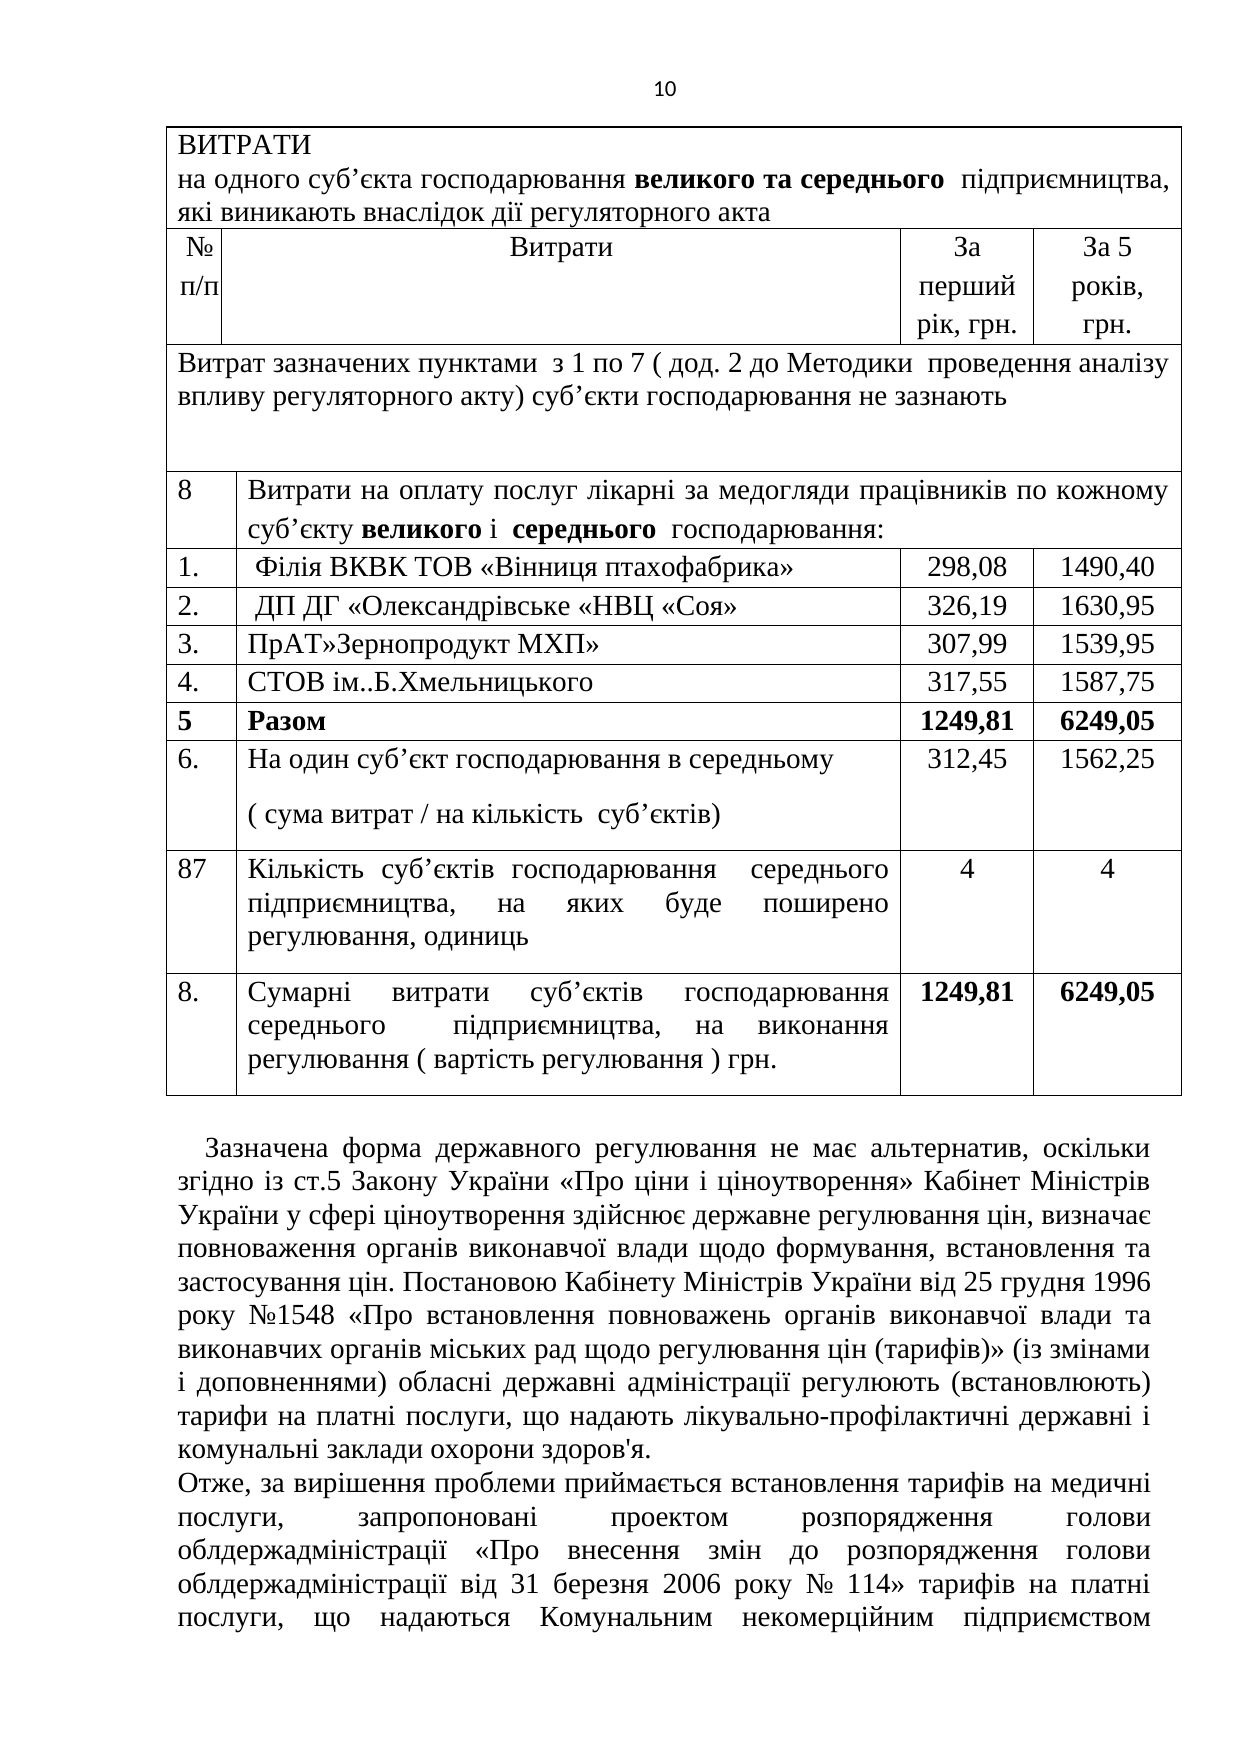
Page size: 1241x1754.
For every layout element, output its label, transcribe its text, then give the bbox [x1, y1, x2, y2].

table_cell За 5 років, грн. [1034, 229, 1181, 344]
table_cell 4 [1034, 851, 1181, 973]
table_cell 307,99 [901, 626, 1033, 663]
table_cell Витрат зазначених пунктами з 1 по 7 ( дод. 2 до Методики проведення аналізу впливу регуляторного акту) суб’єкти господарювання не зазнають [167, 345, 1181, 471]
table_cell 4. [167, 665, 236, 702]
table_cell 2. [167, 588, 236, 625]
table_cell 8 [167, 472, 236, 548]
table_cell ДП ДГ «Олександрівське «НВЦ «Соя» [237, 588, 900, 625]
table_cell 1562,25 [1034, 741, 1181, 850]
table_cell 6249,05 [1034, 974, 1181, 1095]
table_cell 8. [167, 974, 236, 1095]
table_cell 317,55 [901, 665, 1033, 702]
table_cell Разом [237, 703, 900, 740]
table_cell На один суб’єкт господарювання в середньому ( сума витрат / на кількість суб’єктів) [237, 741, 900, 850]
table_cell 4 [901, 851, 1033, 973]
table_cell Сумарні витрати суб’єктів господарювання середнього підприємництва, на виконання регулювання ( вартість регулювання ) грн. [237, 974, 900, 1095]
table_cell 1587,75 [1034, 665, 1181, 702]
table_cell 1630,95 [1034, 588, 1181, 625]
table_cell 1. [167, 549, 236, 587]
table_cell 1249,81 [901, 703, 1033, 740]
table_cell 1539,95 [1034, 626, 1181, 663]
table_cell № п/п [167, 229, 221, 344]
table_cell СТОВ ім..Б.Хмельницького [237, 665, 900, 702]
table_cell Філія ВКВК ТОВ «Вінниця птахофабрика» [237, 549, 900, 587]
table_cell Витрати на оплату послуг лікарні за медогляди працівників по кожному суб’єкту великого і середнього господарювання: [237, 472, 1181, 548]
table_cell 326,19 [901, 588, 1033, 625]
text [177, 1465, 1152, 1633]
table_cell 5 [167, 703, 236, 740]
table_cell 3. [167, 626, 236, 663]
table_cell 1249,81 [901, 974, 1033, 1095]
table_cell 6249,05 [1034, 703, 1181, 740]
table_cell 1490,40 [1034, 549, 1181, 587]
table_cell ПрАТ»Зернопродукт МХП» [237, 626, 900, 663]
table_cell Кількість суб’єктів господарювання середнього підприємництва, на яких буде поширено регулювання, одиниць [237, 851, 900, 973]
table_cell 312,45 [901, 741, 1033, 850]
table_cell Витрати [222, 229, 900, 344]
table_cell 298,08 [901, 549, 1033, 587]
table_cell 87 [167, 851, 236, 973]
table_cell 6. [167, 741, 236, 850]
text Зазначена форма державного регулювання не має альтернатив, оскільки згідно із ст.5 Закону України «Про ціни і ціноутворення» Кабінет Міністрів України у сфері ціноутворення здійснює державне регулювання цін, визначає повноваження органів виконавчої влади щодо формування, встановлення та застосування цін. Постановою Кабінету Міністрів України від 25 грудня 1996 року №1548 «Про встановлення повноважень органів виконавчої влади та виконавчих органів міських рад щодо регулювання цін (тарифів)» (із змінами і доповненнями) обласні державні адміністрації регулюють (встановлюють) тарифи на платні послуги, що надають лікувально-профілактичні державні і комунальні заклади охорони здоров'я. [177, 1096, 1152, 1465]
table_header ВИТРАТИ на одного суб’єкта господарювання великого та середнього підприємництва, які виникають внаслідок дії регуляторного акта [167, 128, 1181, 228]
table_cell За перший рік, грн. [901, 229, 1033, 344]
